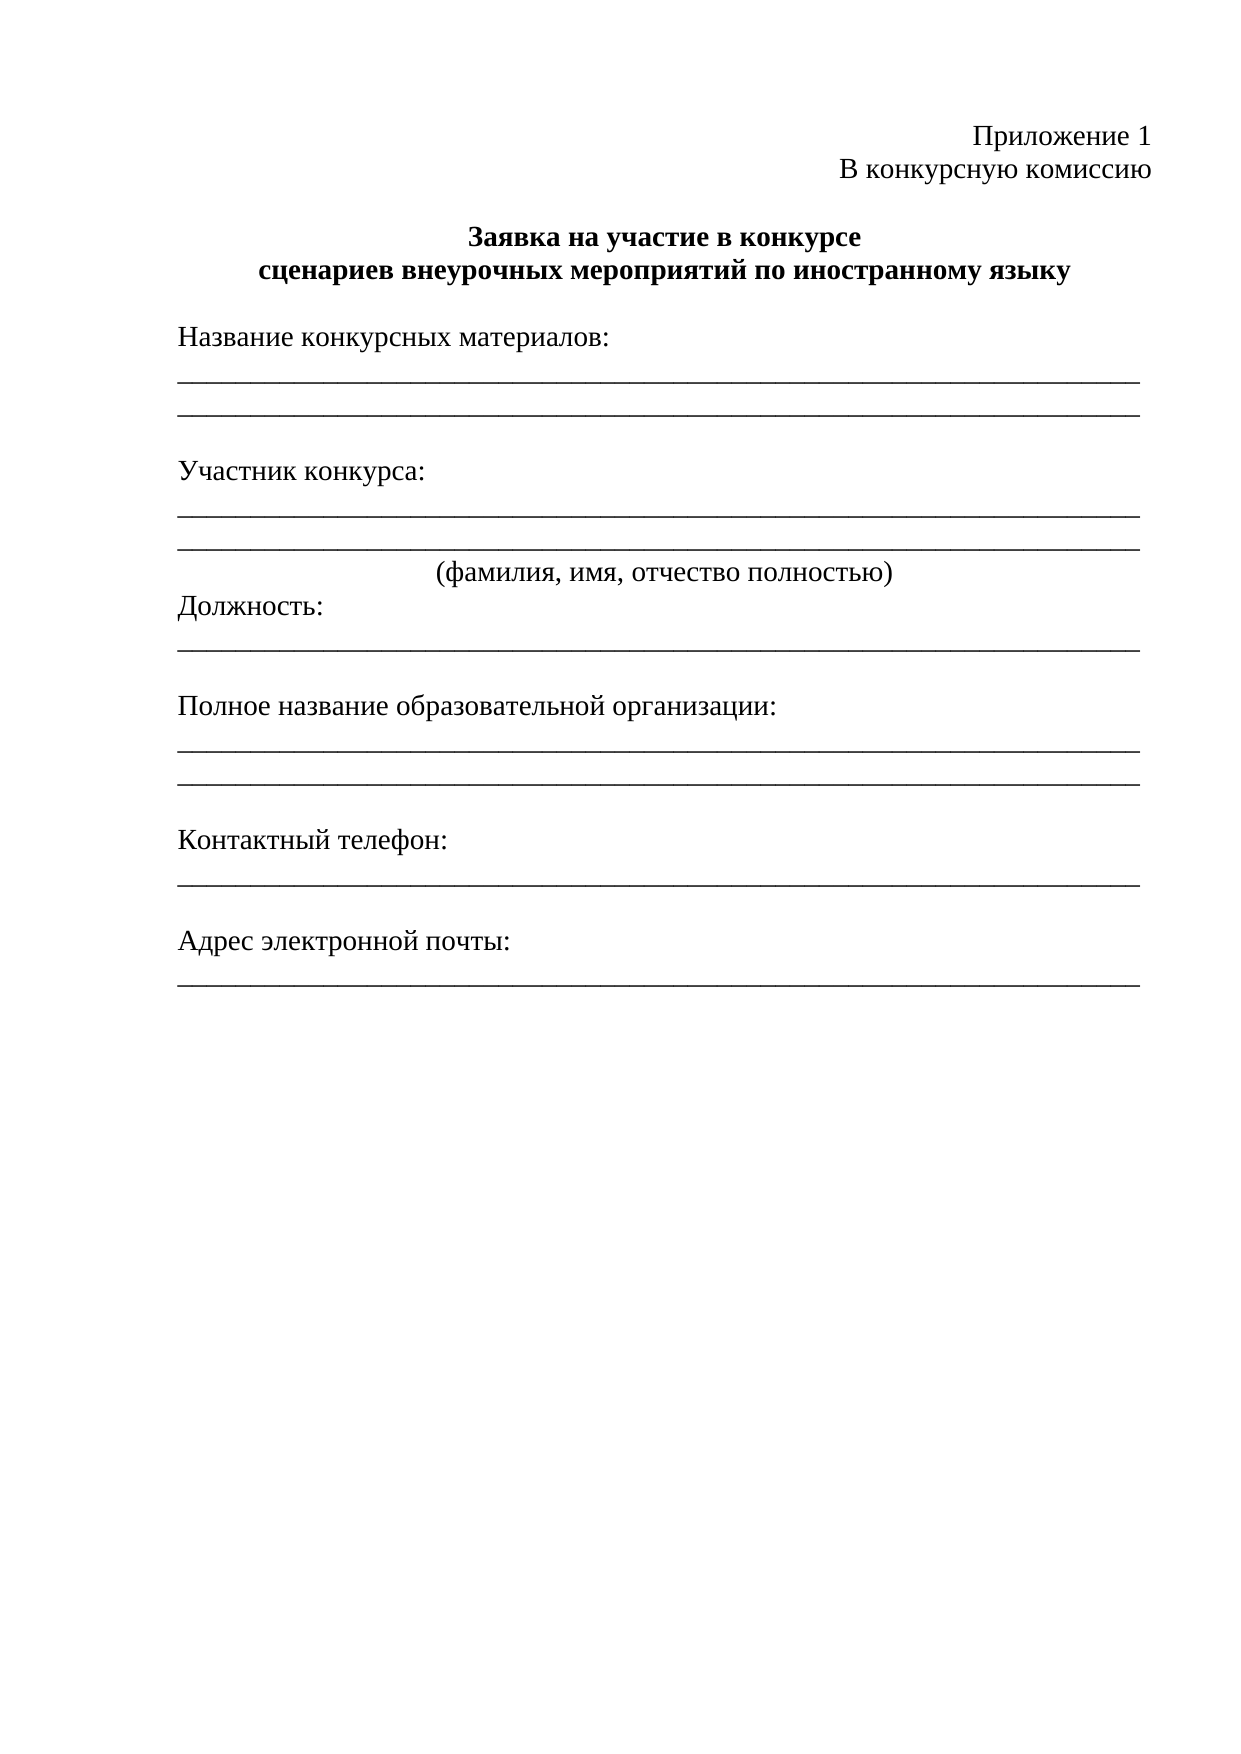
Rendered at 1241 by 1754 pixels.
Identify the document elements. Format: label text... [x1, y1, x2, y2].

text Контактный телефон: __________________________________________________________________ [177, 822, 1152, 889]
text Адрес электронной почты: __________________________________________________________________ [177, 923, 1152, 990]
text сценариев внеурочных мероприятий по иностранному языку [177, 252, 1152, 286]
text (фамилия, имя, отчество полностью) [177, 554, 1152, 588]
text Участник конкурса: __________________________________________________________________ [177, 453, 1152, 521]
text Полное название образовательной организации: [177, 688, 1152, 722]
text __________________________________________________________________ [177, 755, 1152, 789]
text __________________________________________________________________ [177, 353, 1152, 386]
text Приложение 1 [177, 118, 1152, 152]
text Заявка на участие в конкурсе [177, 219, 1152, 252]
text Должность: __________________________________________________________________ [177, 588, 1152, 655]
text В конкурсную комиссию [177, 152, 1152, 185]
text __________________________________________________________________ [177, 386, 1152, 420]
text __________________________________________________________________ [177, 722, 1152, 755]
text Название конкурсных материалов: [177, 319, 1152, 353]
text __________________________________________________________________ [177, 521, 1152, 554]
